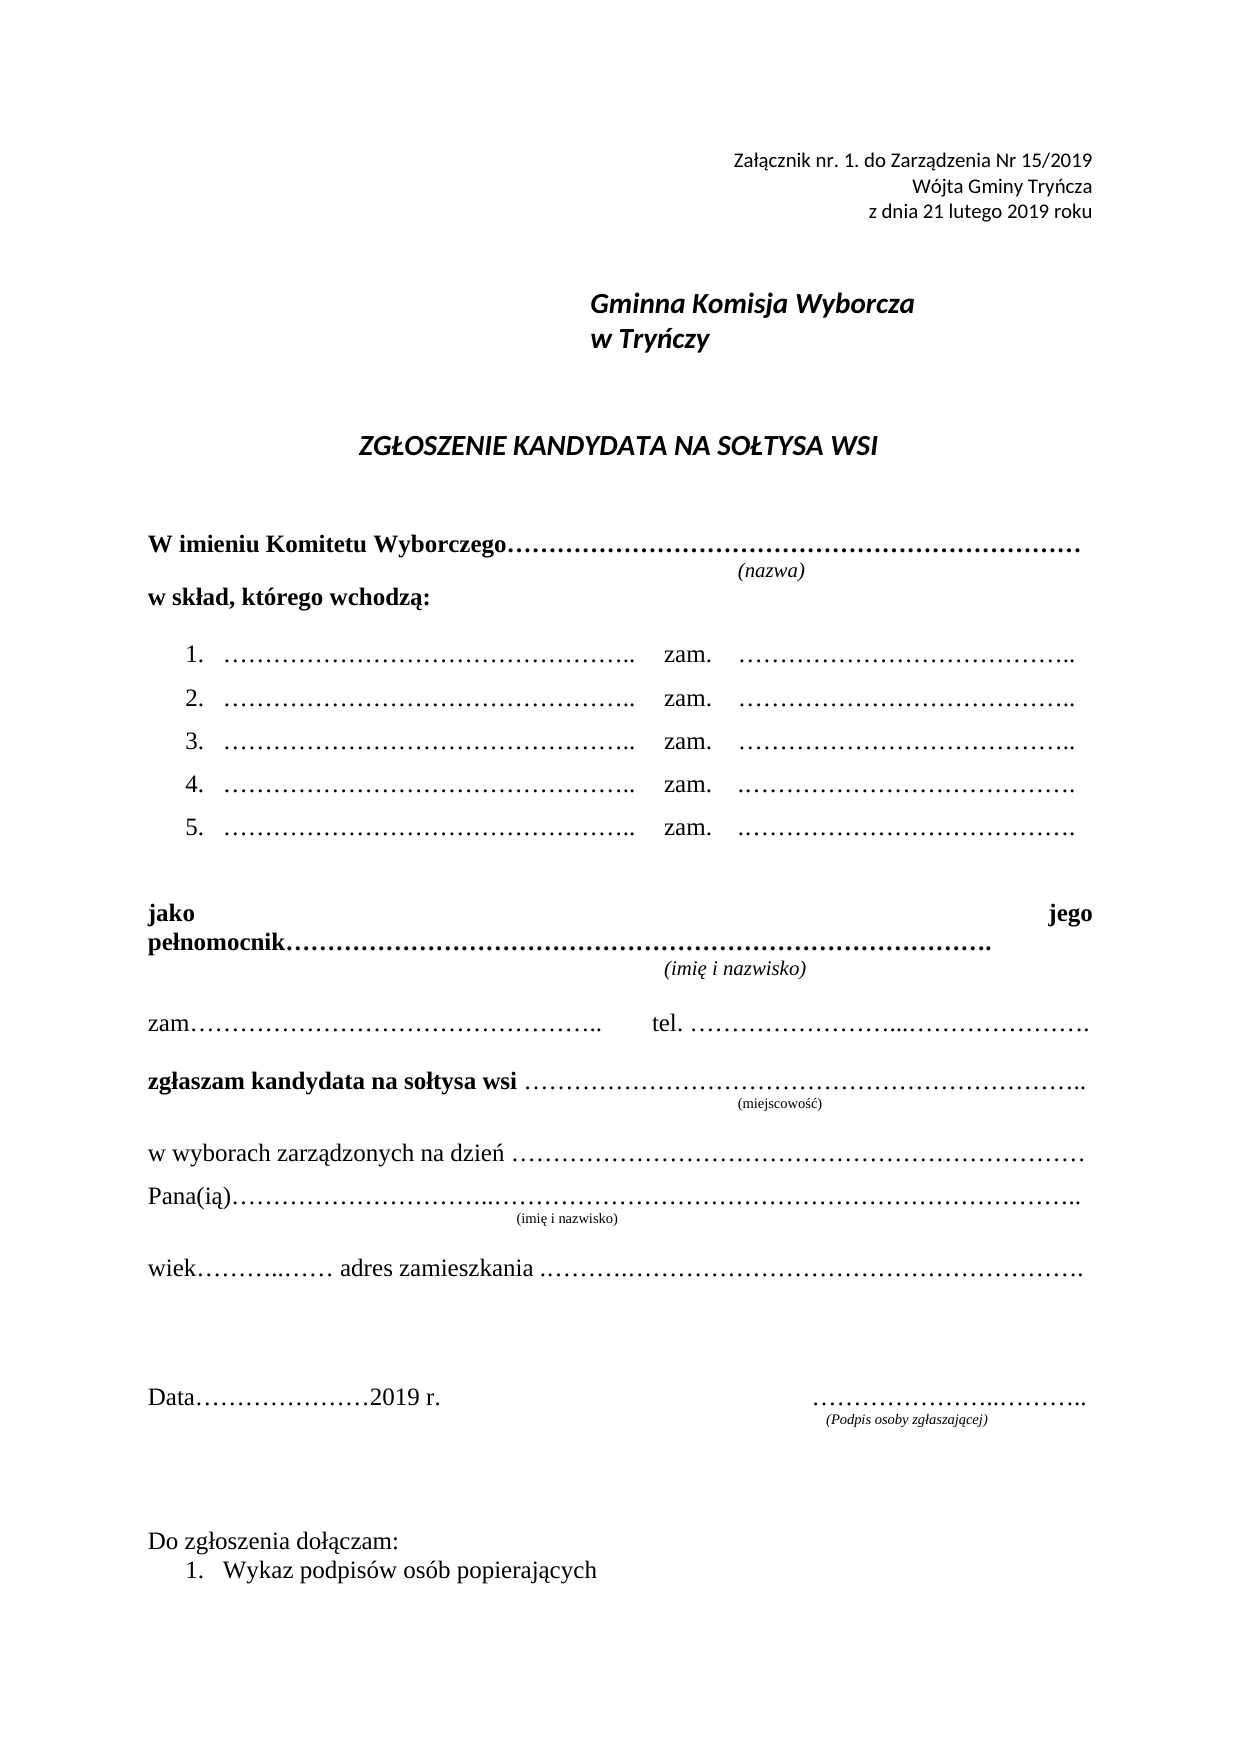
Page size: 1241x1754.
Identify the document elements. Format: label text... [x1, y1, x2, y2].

text (imię i nazwisko) [148, 956, 1093, 980]
text zam………………………………………….. tel. ……………………...…………………. [148, 1008, 1093, 1037]
text (Podpis osoby zgłaszającej) [811, 1411, 1093, 1440]
text Pana(ią)…………………………..…………………………………………………………….. [148, 1181, 1093, 1210]
text (miejscowość) [664, 1095, 1093, 1123]
text Wójta Gminy Tryńcza [148, 173, 1093, 198]
text Gminna Komisja Wyborcza [590, 285, 1093, 321]
list ………………………………………….. zam. ………………………………….. [185, 683, 1093, 711]
text w skład, którego wchodzą: [148, 582, 1093, 611]
list Wykaz podpisów osób popierających [185, 1555, 1093, 1583]
text z dnia 21 lutego 2019 roku [148, 198, 1093, 224]
text Data…………………2019 r. …………………..……….. [148, 1382, 1093, 1411]
text jako jego pełnomocnik…………………………………………………………………………. [148, 898, 1093, 956]
text (nazwa) [664, 558, 1093, 582]
text w Tryńczy [590, 321, 1093, 356]
text wiek………..…… adres zamieszkania .……….………………………………………………. [148, 1253, 1093, 1282]
text ZGŁOSZENIE KANDYDATA NA SOŁTYSA WSI [148, 427, 1093, 463]
text Załącznik nr. 1. do Zarządzenia Nr 15/2019 [148, 148, 1093, 173]
list ………………………………………….. zam. .…………………………………. [185, 769, 1093, 798]
text Do zgłoszenia dołączam: [148, 1526, 1093, 1555]
text (imię i nazwisko) [443, 1210, 1093, 1238]
text W imieniu Komitetu Wyborczego…………………………………………………………… [148, 529, 1093, 558]
list ………………………………………….. zam. .…………………………………. [185, 812, 1093, 841]
list ………………………………………….. zam. ………………………………….. [185, 639, 1093, 668]
list ………………………………………….. zam. ………………………………….. [185, 726, 1093, 754]
text zgłaszam kandydata na sołtysa wsi ………………………………………………………….. [148, 1066, 1093, 1095]
text w wyborach zarządzonych na dzień …………………………………………………………… [148, 1138, 1093, 1167]
